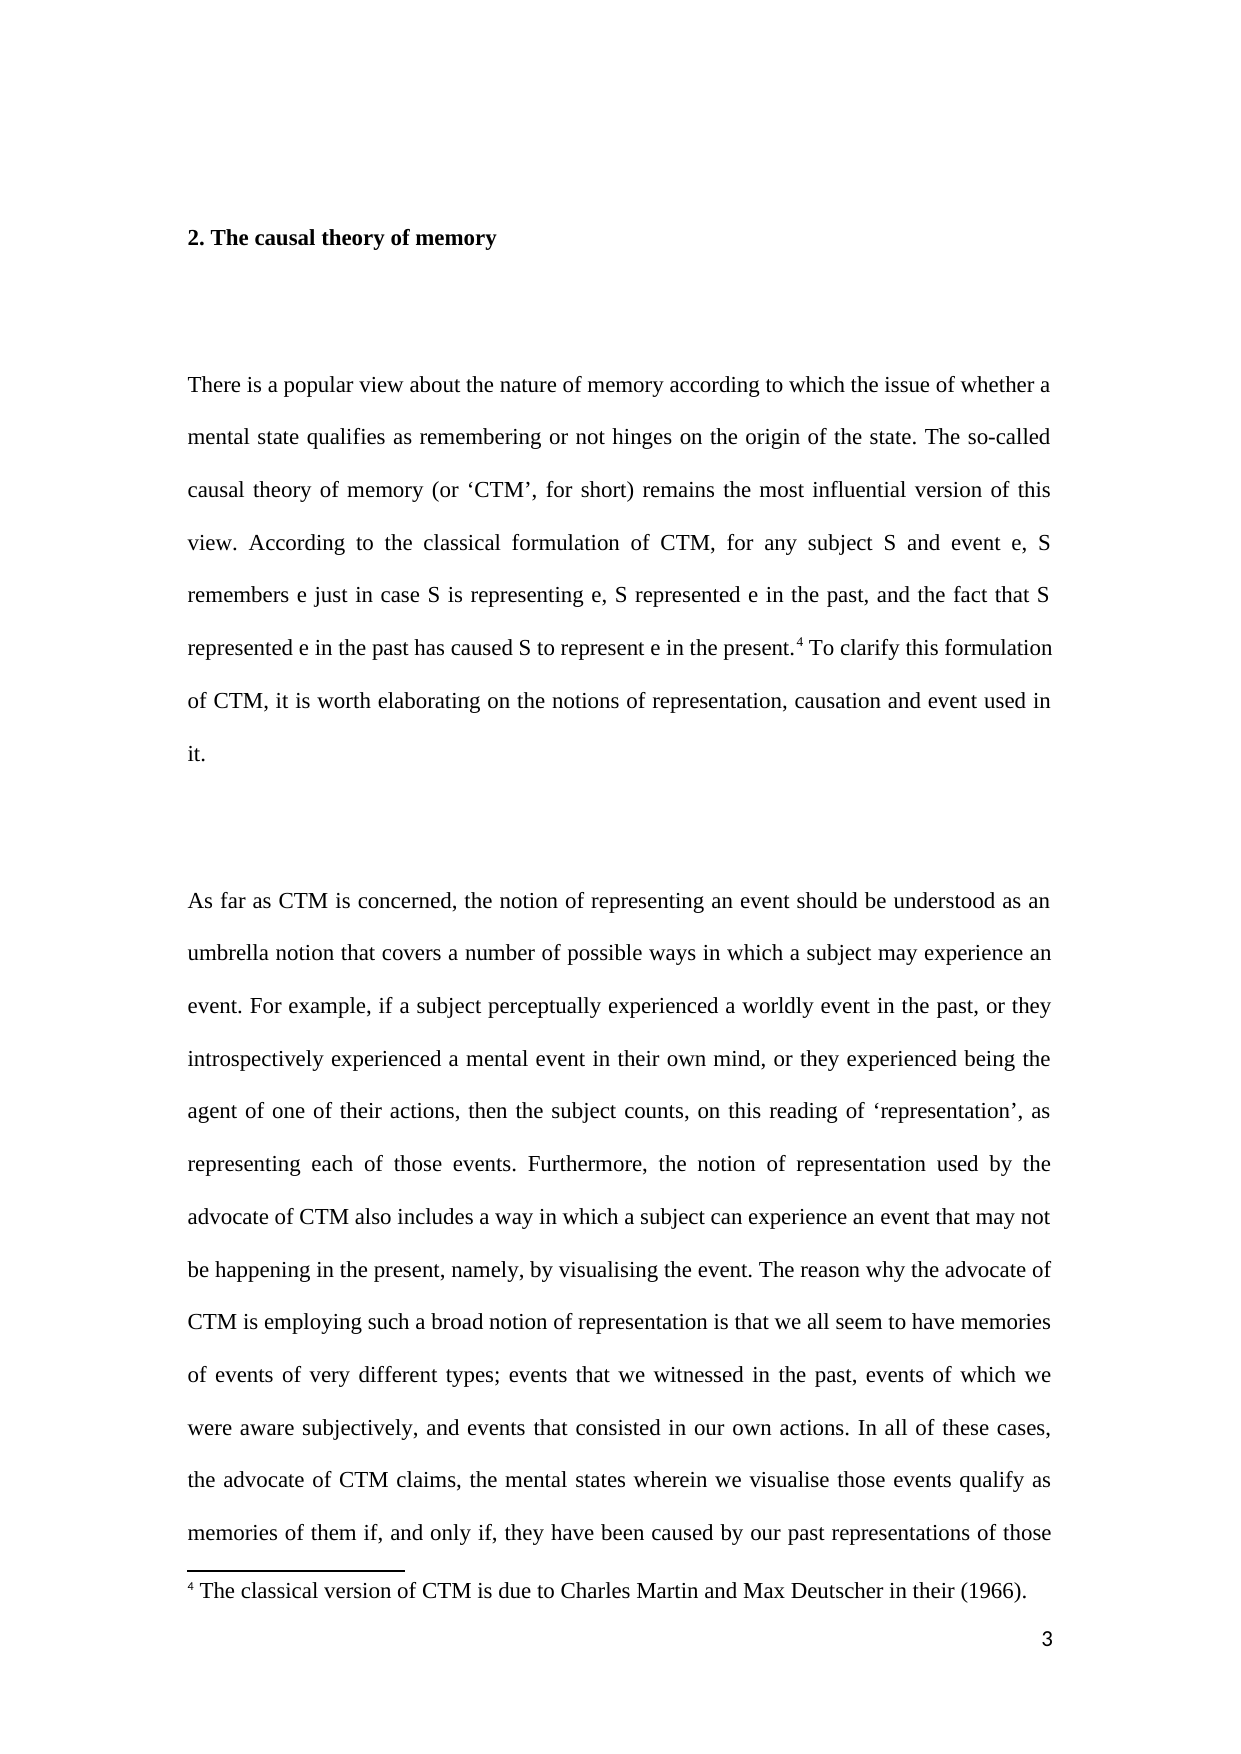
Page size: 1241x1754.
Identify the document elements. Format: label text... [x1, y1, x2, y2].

text 2. The causal theory of memory [187, 223, 1053, 250]
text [187, 887, 1053, 1546]
text There is a popular view about the nature of memory according to which the issue of whether a mental state qualifies as remembering or not hinges on the origin of the state. The so-called causal theory of memory (or ‘CTM’, for short) remains the most influential version of this view. According to the classical formulation of CTM, for any subject S and event e, S remembers e just in case S is representing e, S represented e in the past, and the fact that S represented e in the past has caused S to represent e in the present. To clarify this formulation of CTM, it is worth elaborating on the notions of representation, causation and event used in it. [187, 371, 1053, 766]
